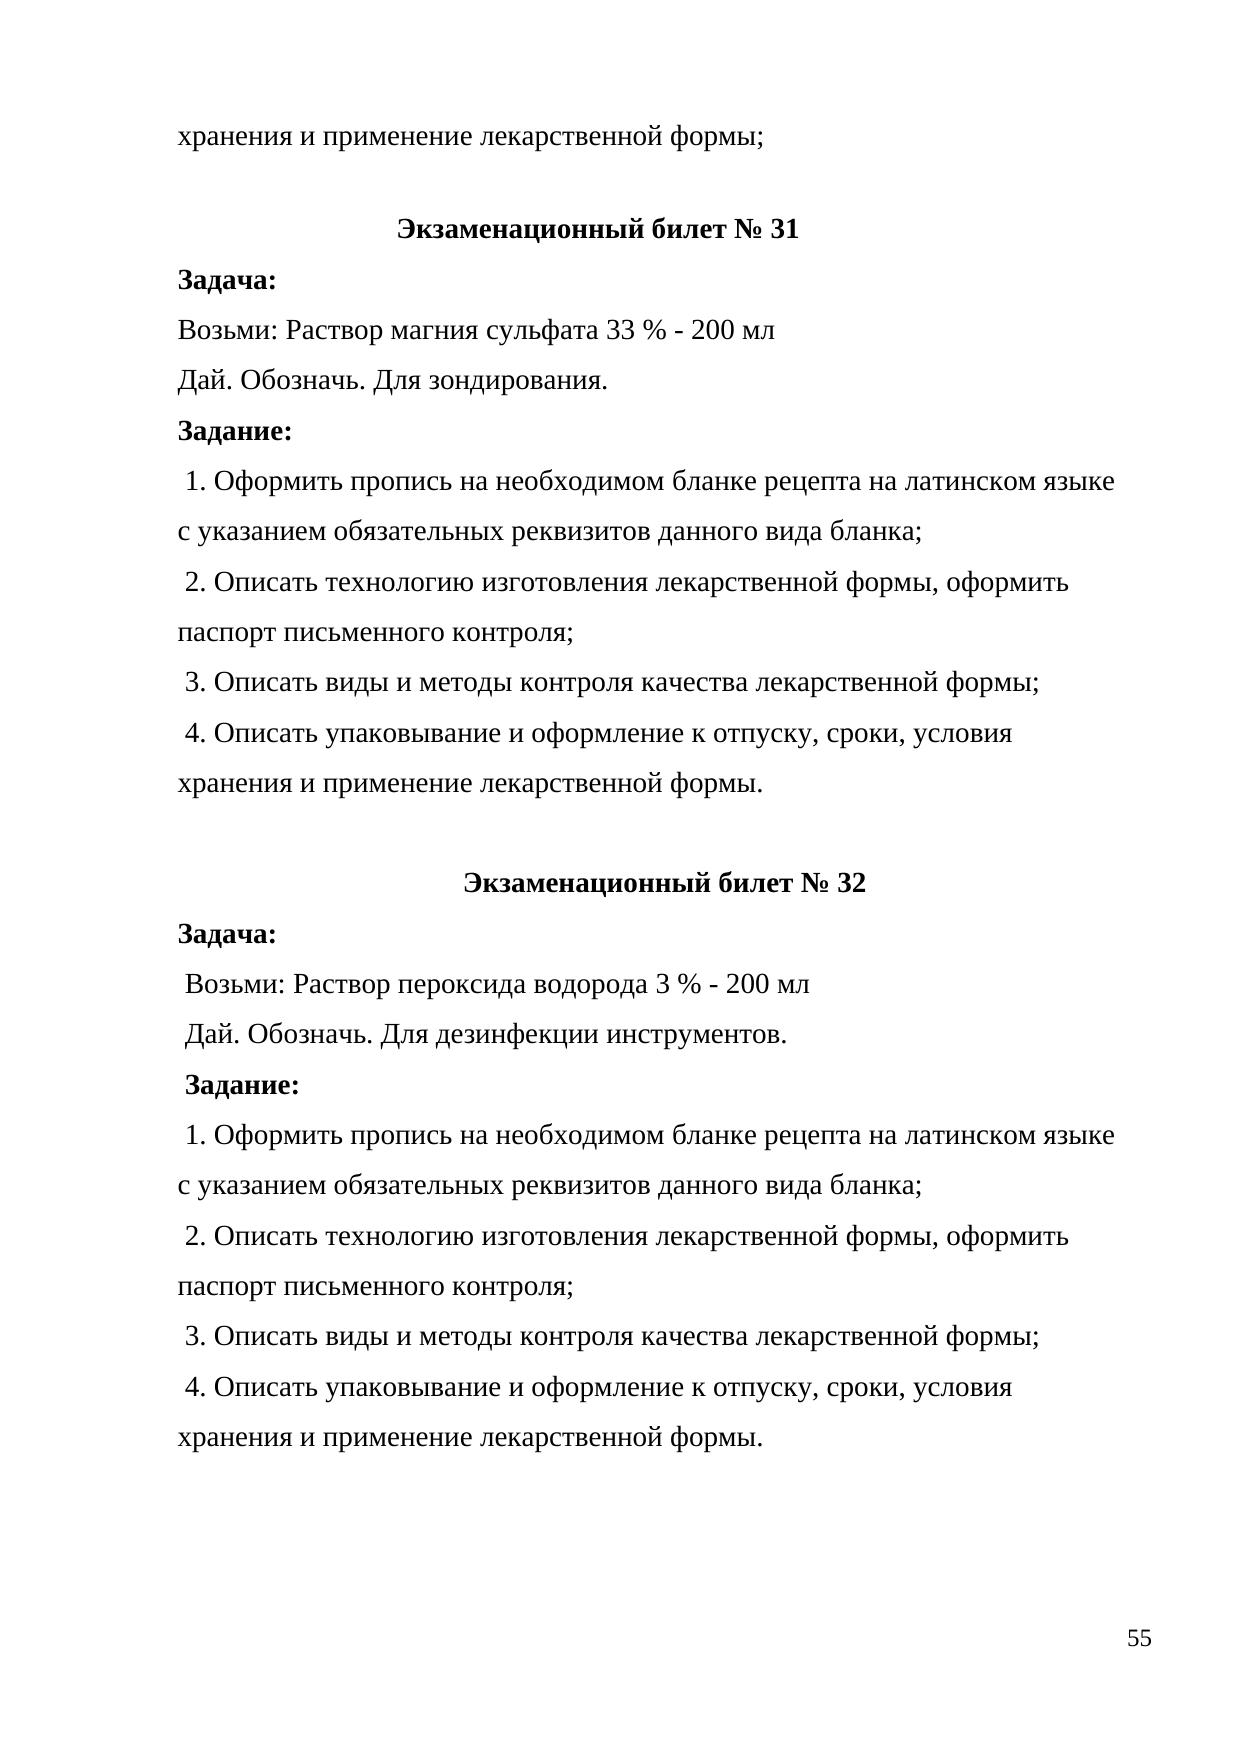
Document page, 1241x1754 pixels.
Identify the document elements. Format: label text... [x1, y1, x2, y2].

text 4. Описать упаковывание и оформление к отпуску, сроки, условия [177, 1369, 1152, 1402]
text Возьми: Раствор пероксида водорода 3 % - 200 мл [177, 966, 1152, 1000]
text Задача: [177, 262, 1152, 295]
text хранения и применение лекарственной формы. [177, 1419, 1152, 1453]
text Экзаменационный билет № 31 [177, 212, 1152, 245]
text Задание: [177, 413, 1152, 446]
text Дай. Обозначь. Для зондирования. [177, 362, 1152, 396]
text 4. Описать упаковывание и оформление к отпуску, сроки, условия [177, 715, 1152, 748]
text Дай. Обозначь. Для дезинфекции инструментов. [177, 1017, 1152, 1050]
text паспорт письменного контроля; [177, 1268, 1152, 1302]
text с указанием обязательных реквизитов данного вида бланка; [177, 1167, 1152, 1201]
text Задание: [177, 1067, 1152, 1100]
text хранения и применение лекарственной формы; [177, 118, 1152, 152]
text 2. Описать технологию изготовления лекарственной формы, оформить [177, 564, 1152, 597]
text 1. Оформить пропись на необходимом бланке рецепта на латинском языке [177, 1117, 1152, 1151]
text 2. Описать технологию изготовления лекарственной формы, оформить [177, 1218, 1152, 1251]
text Задача: [177, 916, 1152, 949]
text хранения и применение лекарственной формы. [177, 765, 1152, 798]
text 3. Описать виды и методы контроля качества лекарственной формы; [177, 664, 1152, 698]
text 3. Описать виды и методы контроля качества лекарственной формы; [177, 1318, 1152, 1352]
text Экзаменационный билет № 32 [177, 866, 1152, 899]
text 1. Оформить пропись на необходимом бланке рецепта на латинском языке [177, 463, 1152, 497]
text паспорт письменного контроля; [177, 614, 1152, 648]
text Возьми: Раствор магния сульфата 33 % - 200 мл [177, 312, 1152, 346]
text с указанием обязательных реквизитов данного вида бланка; [177, 513, 1152, 547]
